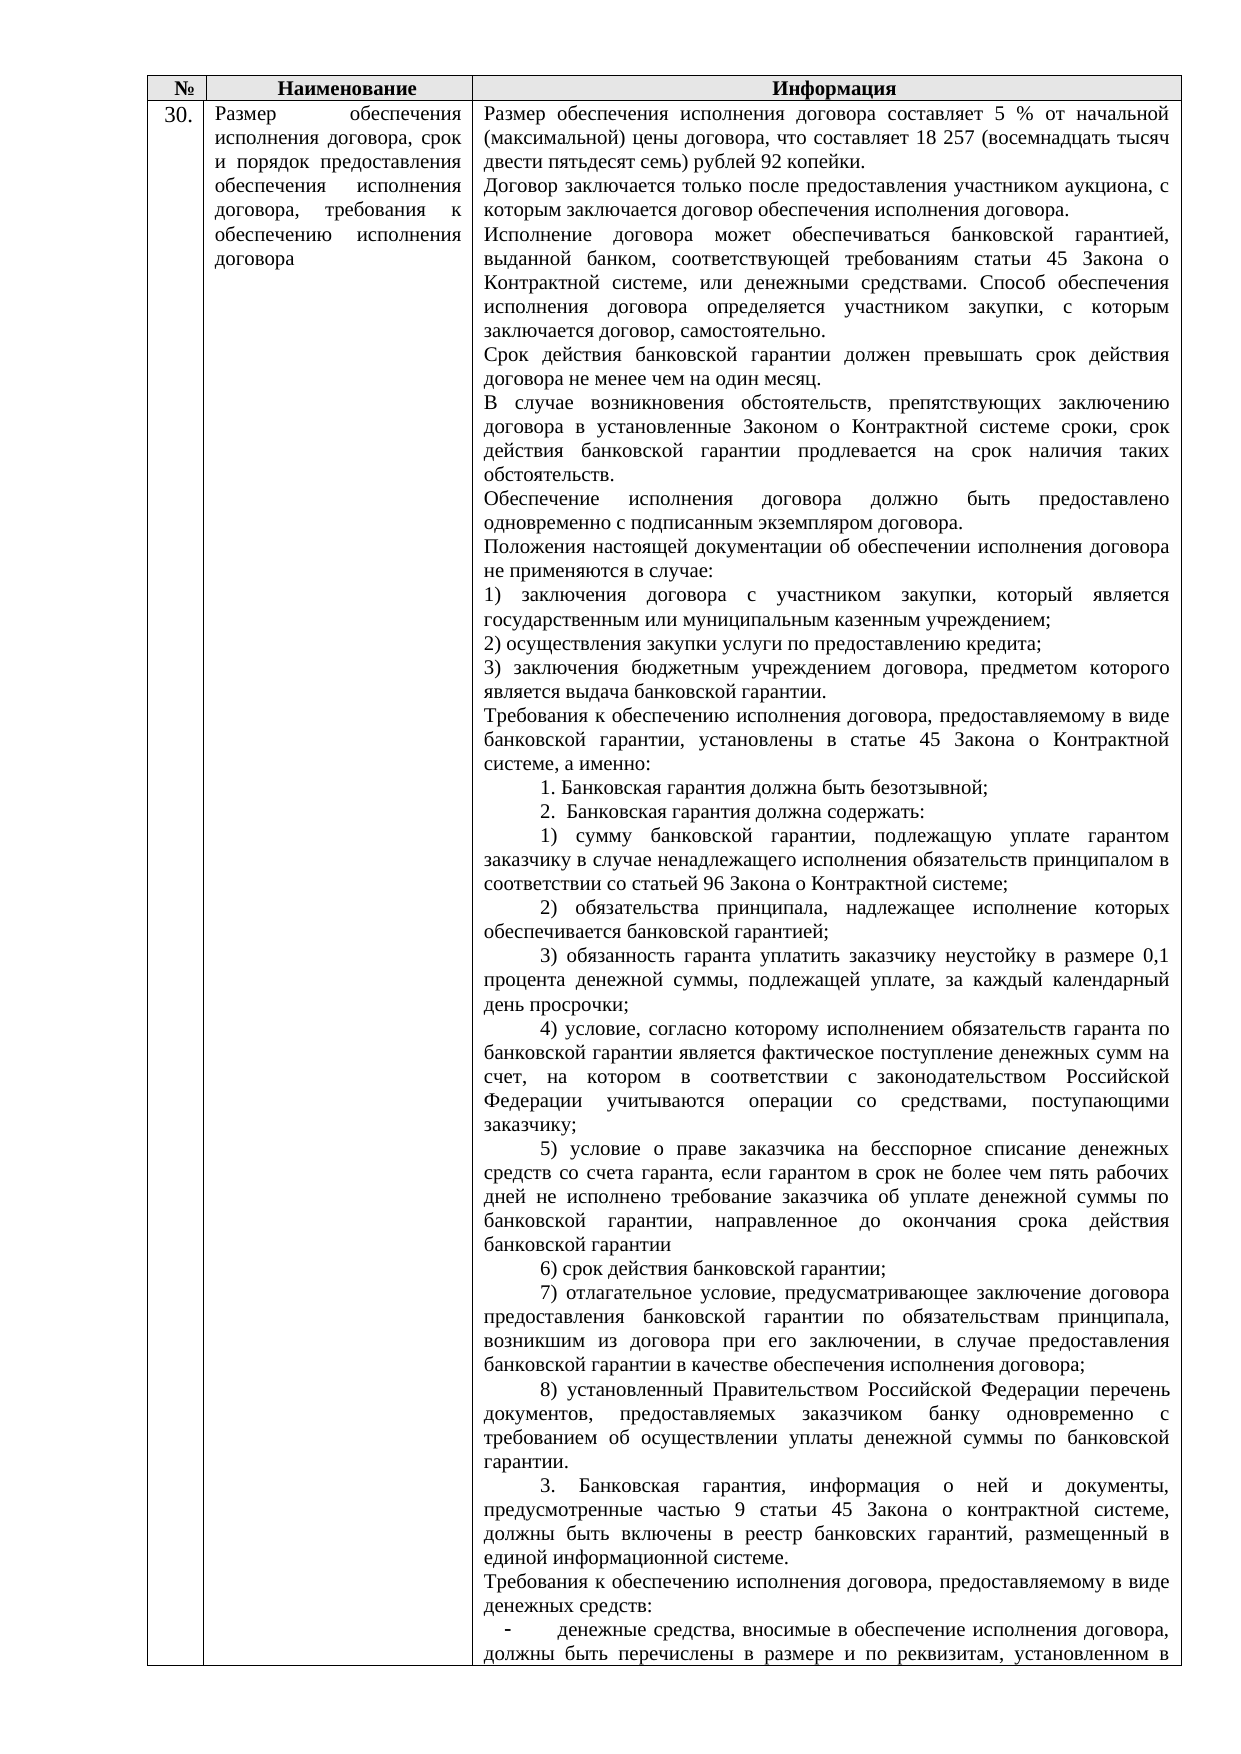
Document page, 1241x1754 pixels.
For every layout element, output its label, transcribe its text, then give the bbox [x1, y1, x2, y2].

table_header Наименование [207, 76, 472, 100]
table_header Информация [473, 76, 1181, 100]
table_cell [148, 101, 203, 1665]
table_cell Размер обеспечения исполнения договора, срок и порядок предоставления обеспечения исполнения договора, требования к обеспечению исполнения договора [204, 101, 472, 1665]
table_header № [148, 76, 206, 100]
